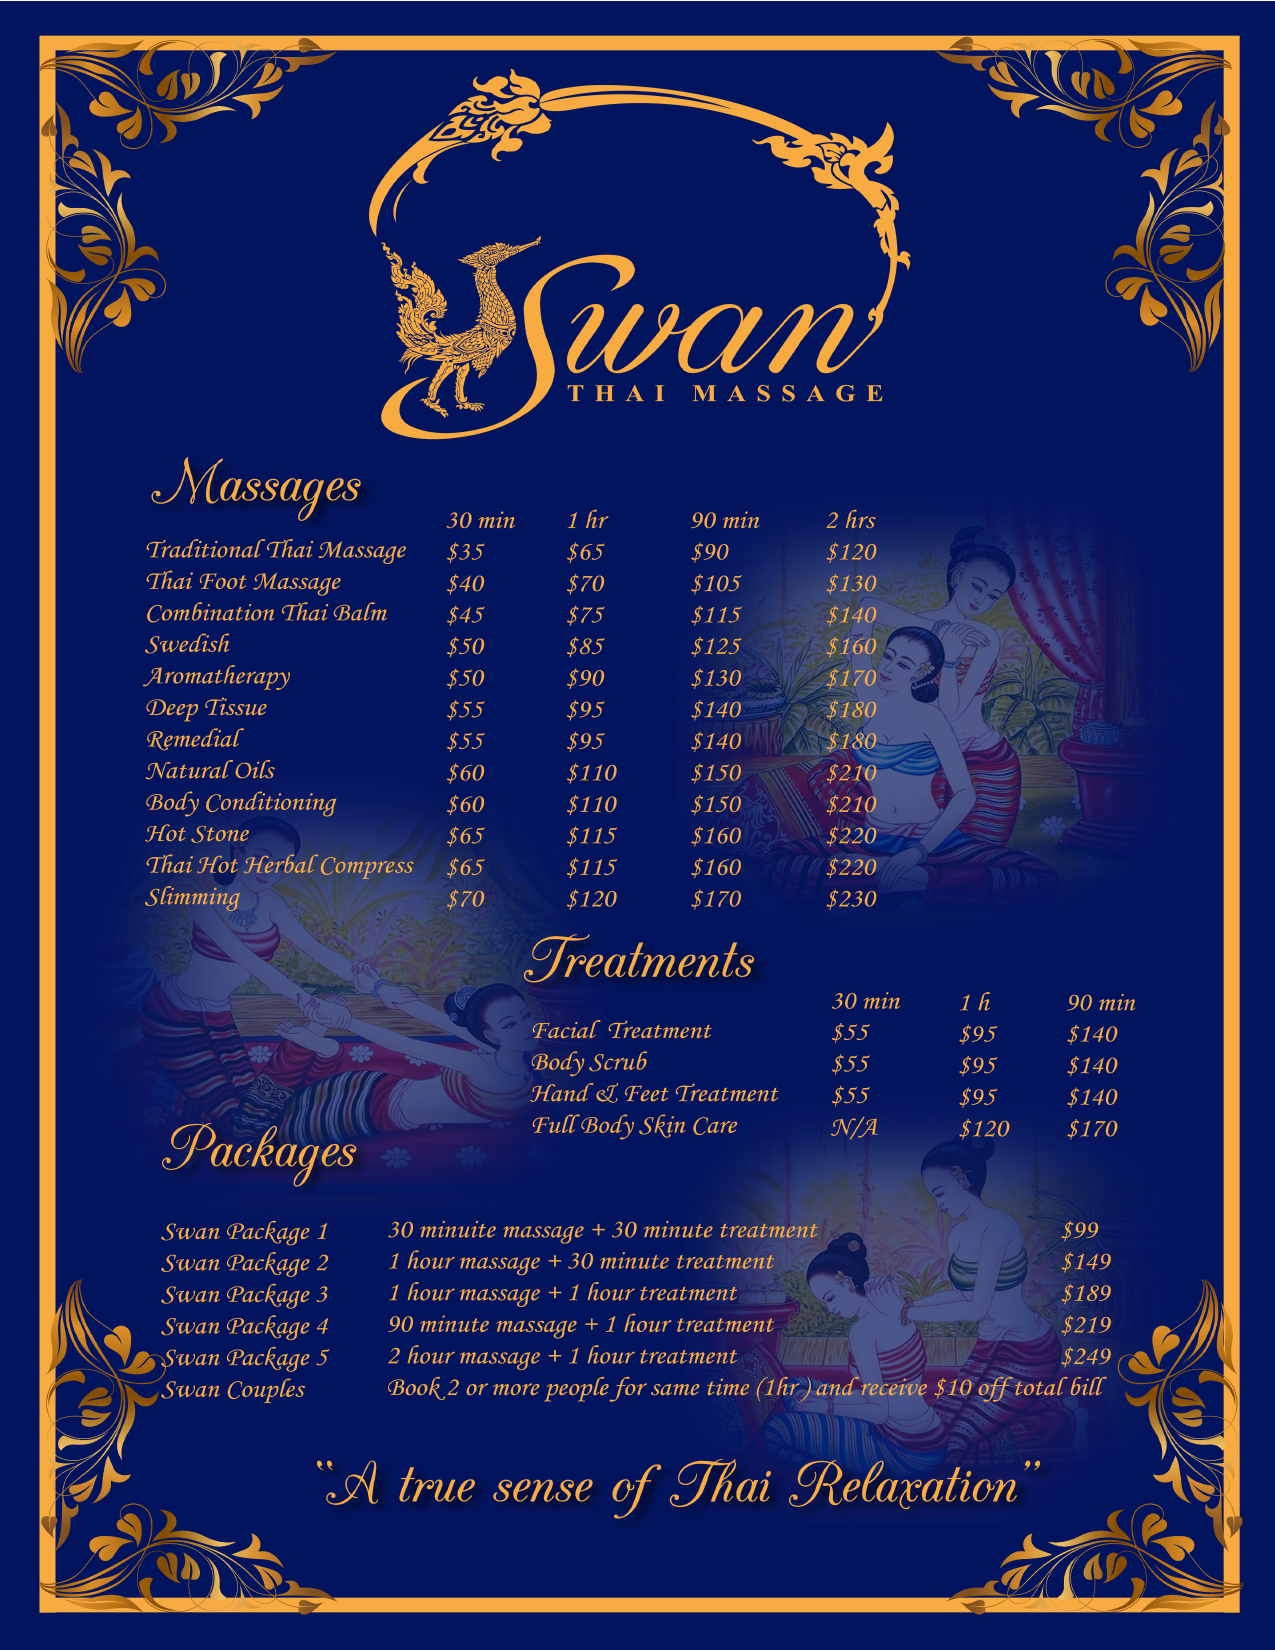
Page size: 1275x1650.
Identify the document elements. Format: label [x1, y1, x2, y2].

table_header [83, 335, 1148, 619]
table_header [83, 836, 1148, 987]
picture [0, 1, 1275, 1650]
table_header [83, 686, 1148, 747]
table_cell [83, 987, 1148, 1183]
